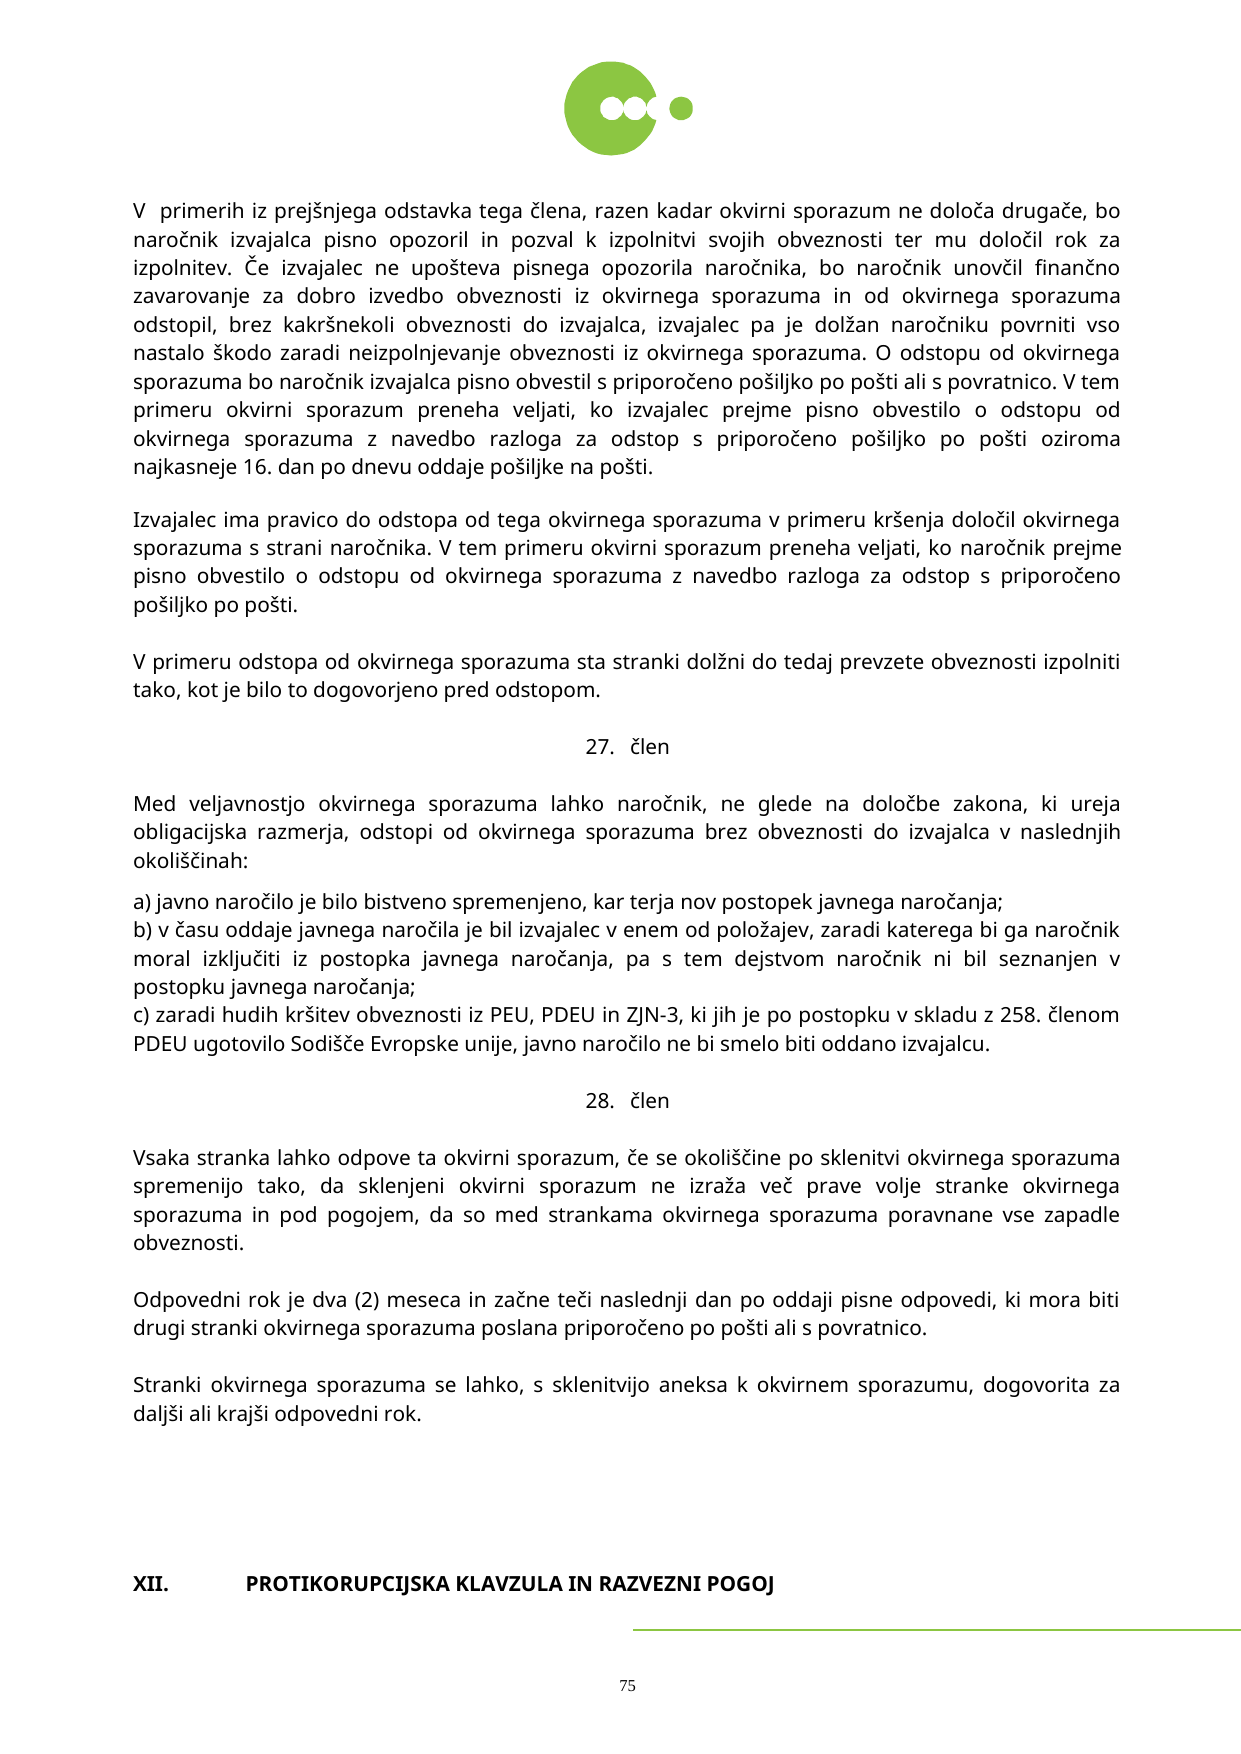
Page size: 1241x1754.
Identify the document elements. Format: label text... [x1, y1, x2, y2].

text Odpovedni rok je dva (2) meseca in začne teči naslednji dan po oddaji pisne odpovedi, ki mora biti drugi stranki okvirnega sporazuma poslana priporočeno po pošti ali s povratnico. [133, 1285, 1122, 1342]
text a) javno naročilo je bilo bistveno spremenjeno, kar terja nov postopek javnega naročanja; [133, 887, 1122, 915]
text c) zaradi hudih kršitev obveznosti iz PEU, PDEU in ZJN-3, ki jih je po postopku v skladu z 258. členom PDEU ugotovilo Sodišče Evropske unije, javno naročilo ne bi smelo biti oddano izvajalcu. [133, 1001, 1122, 1057]
text V primeru odstopa od okvirnega sporazuma sta stranki dolžni do tedaj prevzete obveznosti izpolniti tako, kot je bilo to dogovorjeno pred odstopom. [133, 647, 1122, 704]
text Stranki okvirnega sporazuma se lahko, s sklenitvijo aneksa k okvirnem sporazumu, dogovorita za daljši ali krajši odpovedni rok. [133, 1370, 1122, 1427]
list člen [133, 732, 1122, 761]
text Izvajalec ima pravico do odstopa od tega okvirnega sporazuma v primeru kršenja določil okvirnega sporazuma s strani naročnika. V tem primeru okvirni sporazum preneha veljati, ko naročnik prejme pisno obvestilo o odstopu od okvirnega sporazuma z navedbo razloga za odstop s priporočeno pošiljko po pošti. [133, 505, 1122, 618]
text V primerih iz prejšnjega odstavka tega člena, razen kadar okvirni sporazum ne določa drugače, bo naročnik izvajalca pisno opozoril in pozval k izpolnitvi svojih obveznosti ter mu določil rok za izpolnitev. Če izvajalec ne upošteva pisnega opozorila naročnika, bo naročnik unovčil finančno zavarovanje za dobro izvedbo obveznosti iz okvirnega sporazuma in od okvirnega sporazuma odstopil, brez kakršnekoli obveznosti do izvajalca, izvajalec pa je dolžan naročniku povrniti vso nastalo škodo zaradi neizpolnjevanje obveznosti iz okvirnega sporazuma. O odstopu od okvirnega sporazuma bo naročnik izvajalca pisno obvestil s priporočeno pošiljko po pošti ali s povratnico. V tem primeru okvirni sporazum preneha veljati, ko izvajalec prejme pisno obvestilo o odstopu od okvirnega sporazuma z navedbo razloga za odstop s priporočeno pošiljko po pošti oziroma najkasneje 16. dan po dnevu oddaje pošiljke na pošti. [133, 196, 1122, 481]
list PROTIKORUPCIJSKA KLAVZULA IN RAZVEZNI POGOJ [133, 1569, 1122, 1598]
text b) v času oddaje javnega naročila je bil izvajalec v enem od položajev, zaradi katerega bi ga naročnik moral izključiti iz postopka javnega naročanja, pa s tem dejstvom naročnik ni bil seznanjen v postopku javnega naročanja; [133, 915, 1122, 1001]
text Med veljavnostjo okvirnega sporazuma lahko naročnik, ne glede na določbe zakona, ki ureja obligacijska razmerja, odstopi od okvirnega sporazuma brez obveznosti do izvajalca v naslednjih okoliščinah: [133, 789, 1122, 874]
list člen [133, 1086, 1122, 1114]
text Vsaka stranka lahko odpove ta okvirni sporazum, če se okoliščine po sklenitvi okvirnega sporazuma spremenijo tako, da sklenjeni okvirni sporazum ne izraža več prave volje stranke okvirnega sporazuma in pod pogojem, da so med strankama okvirnega sporazuma poravnane vse zapadle obveznosti. [133, 1143, 1122, 1257]
